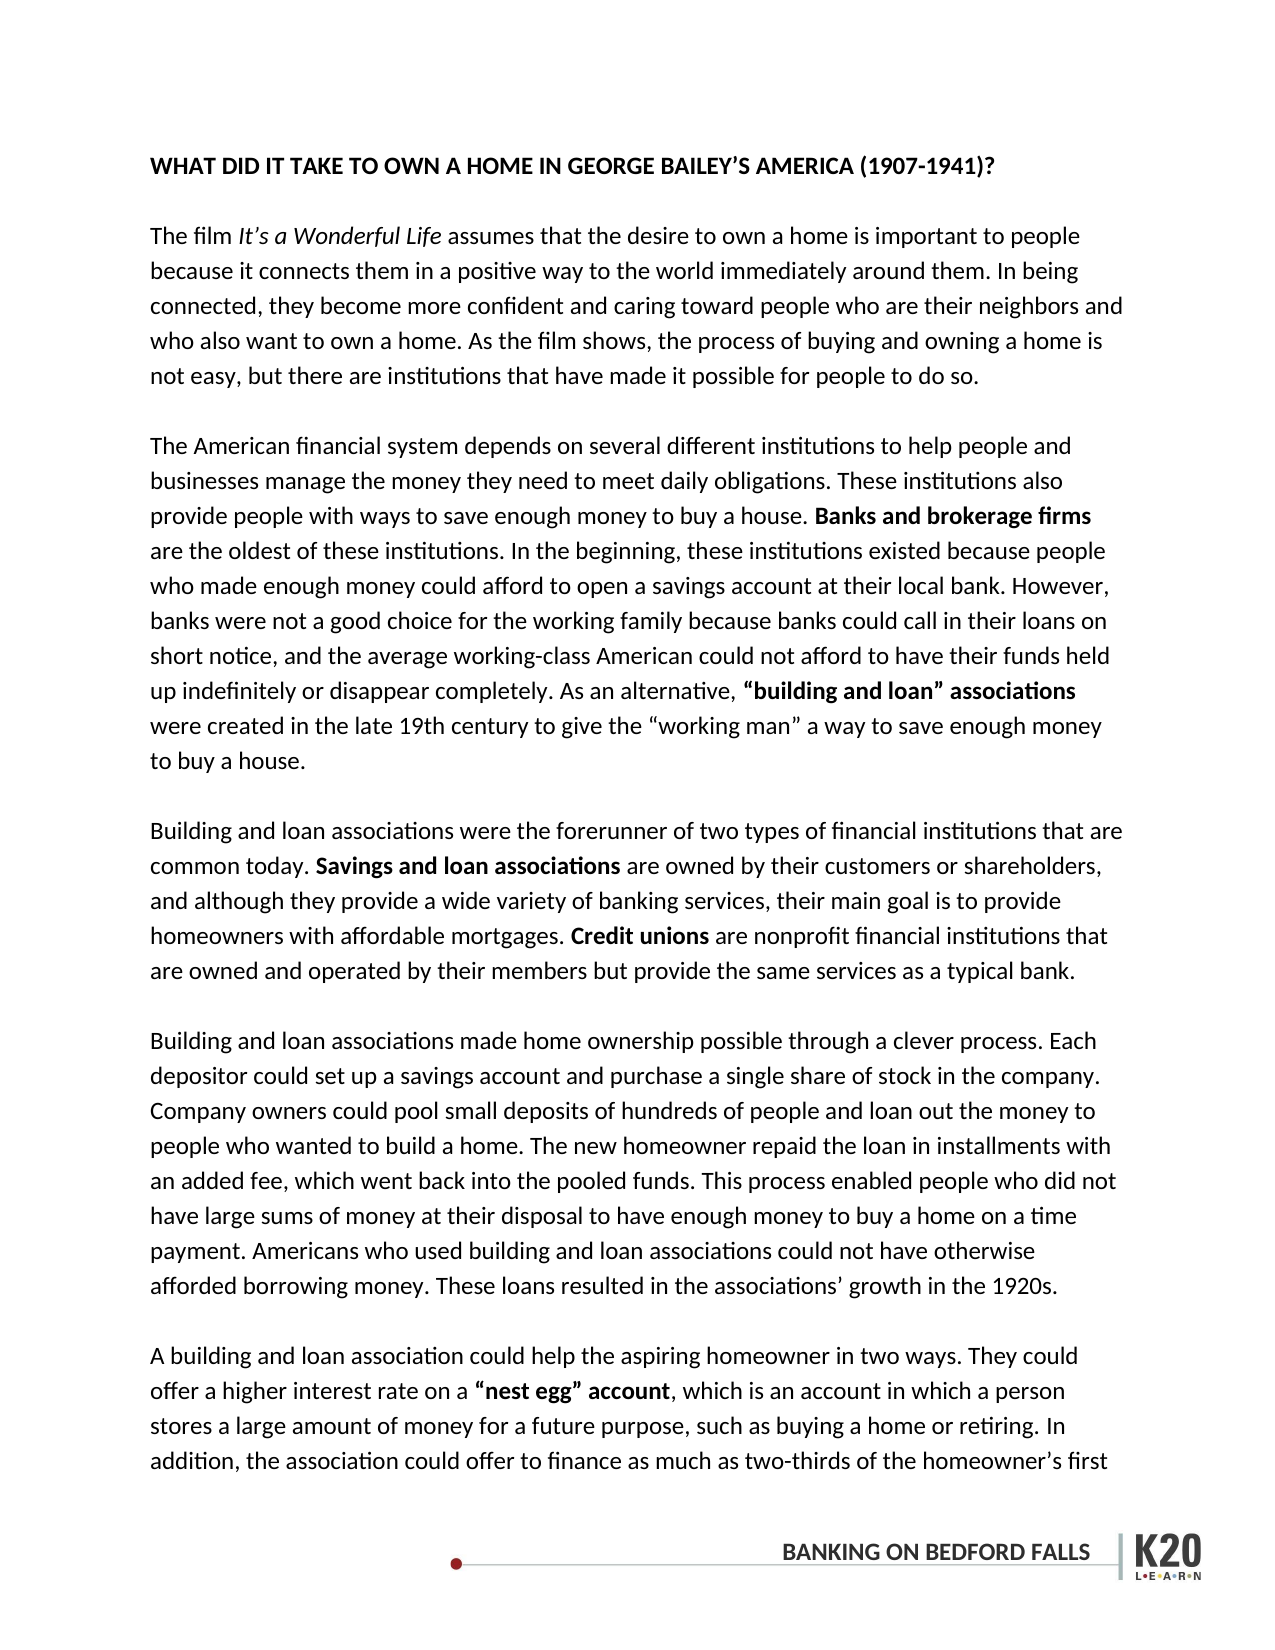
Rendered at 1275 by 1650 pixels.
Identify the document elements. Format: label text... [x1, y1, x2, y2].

picture [450, 1530, 1201, 1583]
text Building and loan associations made home ownership possible through a clever process. Each depositor could set up a savings account and purchase a single share of stock in the company. Company owners could pool small deposits of hundreds of people and loan out the money to people who wanted to build a home. The new homeowner repaid the loan in installments with an added fee, which went back into the pooled funds. This process enabled people who did not have large sums of money at their disposal to have enough money to buy a home on a time payment. Americans who used building and loan associations could not have otherwise afforded borrowing money. These loans resulted in the associations’ growth in the 1920s. [150, 1025, 1125, 1301]
text Building and loan associations were the forerunner of two types of financial institutions that are common today. Savings and loan associations are owned by their customers or shareholders, and although they provide a wide variety of banking services, their main goal is to provide homeowners with affordable mortgages. Credit unions are nonprofit financial institutions that are owned and operated by their members but provide the same services as a typical bank. [150, 815, 1125, 986]
text WHAT DID IT TAKE TO OWN A HOME IN GEORGE BAILEY’S AMERICA (1907-1941)? The film It’s a Wonderful Life assumes that the desire to own a home is important to people because it connects them in a positive way to the world immediately around them. In being connected, they become more confident and caring toward people who are their neighbors and who also want to own a home. As the film shows, the process of buying and owning a home is not easy, but there are institutions that have made it possible for people to do so. The American financial system depends on several different institutions to help people and businesses manage the money they need to meet daily obligations. These institutions also provide people with ways to save enough money to buy a house. Banks and brokerage firms are the oldest of these institutions. In the beginning, these institutions existed because people who made enough money could afford to open a savings account at their local bank. However, banks were not a good choice for the working family because banks could call in their loans on short notice, and the average working-class American could not afford to have their funds held up indefinitely or disappear completely. As an alternative, “building and loan” associations were created in the late 19th century to give the “working man” a way to save enough money to buy a house. [150, 150, 1125, 776]
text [150, 1340, 1125, 1476]
